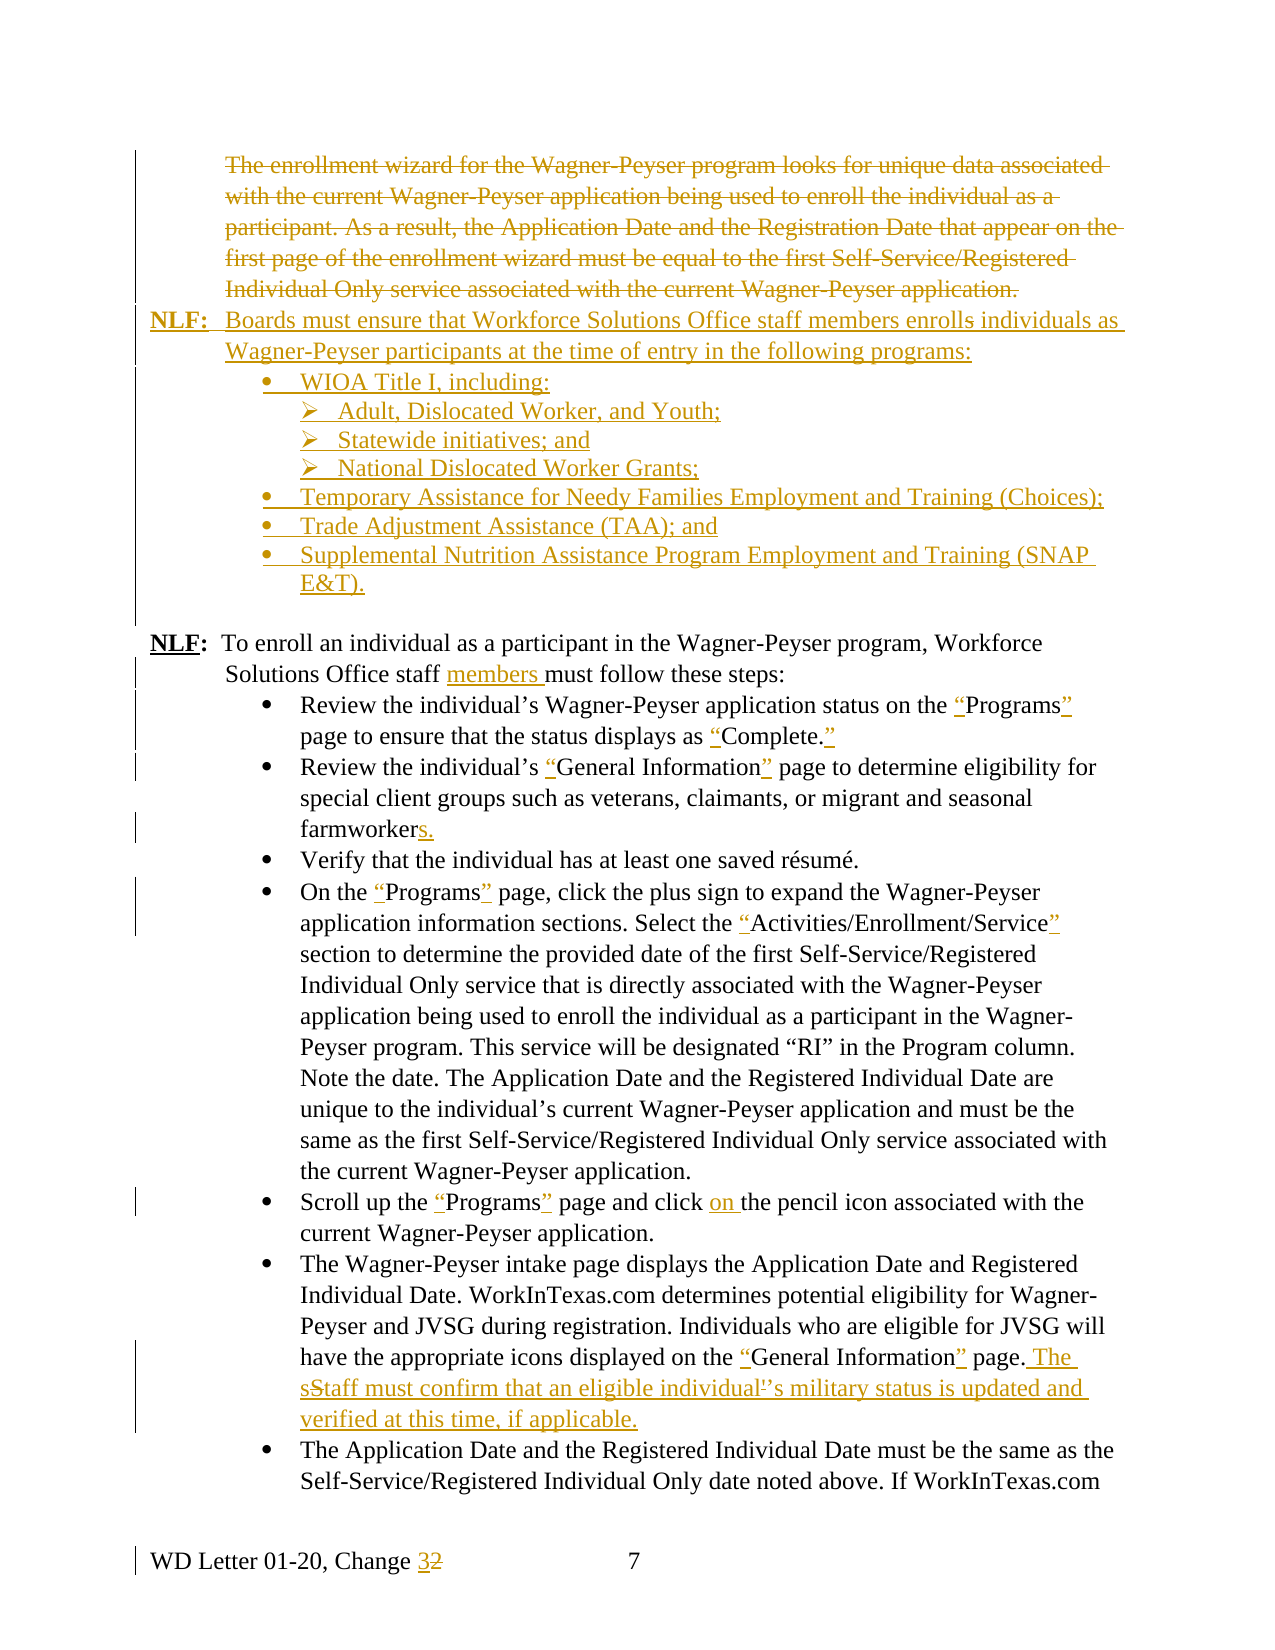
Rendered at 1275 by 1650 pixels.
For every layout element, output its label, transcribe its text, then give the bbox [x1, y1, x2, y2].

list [262, 1435, 1125, 1495]
list Review the individual’s Wagner-Peyser application status on the Programs page to ensure that the status displays as Complete. [262, 690, 1125, 750]
list Review the individual’s General Information page to determine eligibility for special client groups such as veterans, claimants, or migrant and seasonal farmworker [262, 752, 1125, 843]
list Scroll up the Programs page and click the pencil icon associated with the current Wagner-Peyser application. [262, 1187, 1125, 1247]
list The Wagner-Peyser intake page displays the Application Date and Registered Individual Date. WorkInTexas.com determines potential eligibility for Wagner-Peyser and JVSG during registration. Individuals who are eligible for JVSG will have the appropriate icons displayed on the General Information page. [262, 1249, 1125, 1433]
list On the Programs page, click the plus sign to expand the Wagner-Peyser application information sections. Select the Activities/Enrollment/Service section to determine the provided date of the first Self-Service/Registered Individual Only service that is directly associated with the Wagner-Peyser application being used to enroll the individual as a participant in the Wagner-Peyser program. This service will be designated “RI” in the Program column. Note the date. The Application Date and the Registered Individual Date are unique to the individual’s current Wagner-Peyser application and must be the same as the first Self-Service/Registered Individual Only service associated with the current Wagner-Peyser application. [262, 877, 1125, 1185]
text NLF: To enroll an individual as a participant in the Wagner-Peyser program, Workforce Solutions Office staff must follow these steps: [150, 628, 1125, 688]
list Verify that the individual has at least one saved résumé. [262, 846, 1125, 874]
